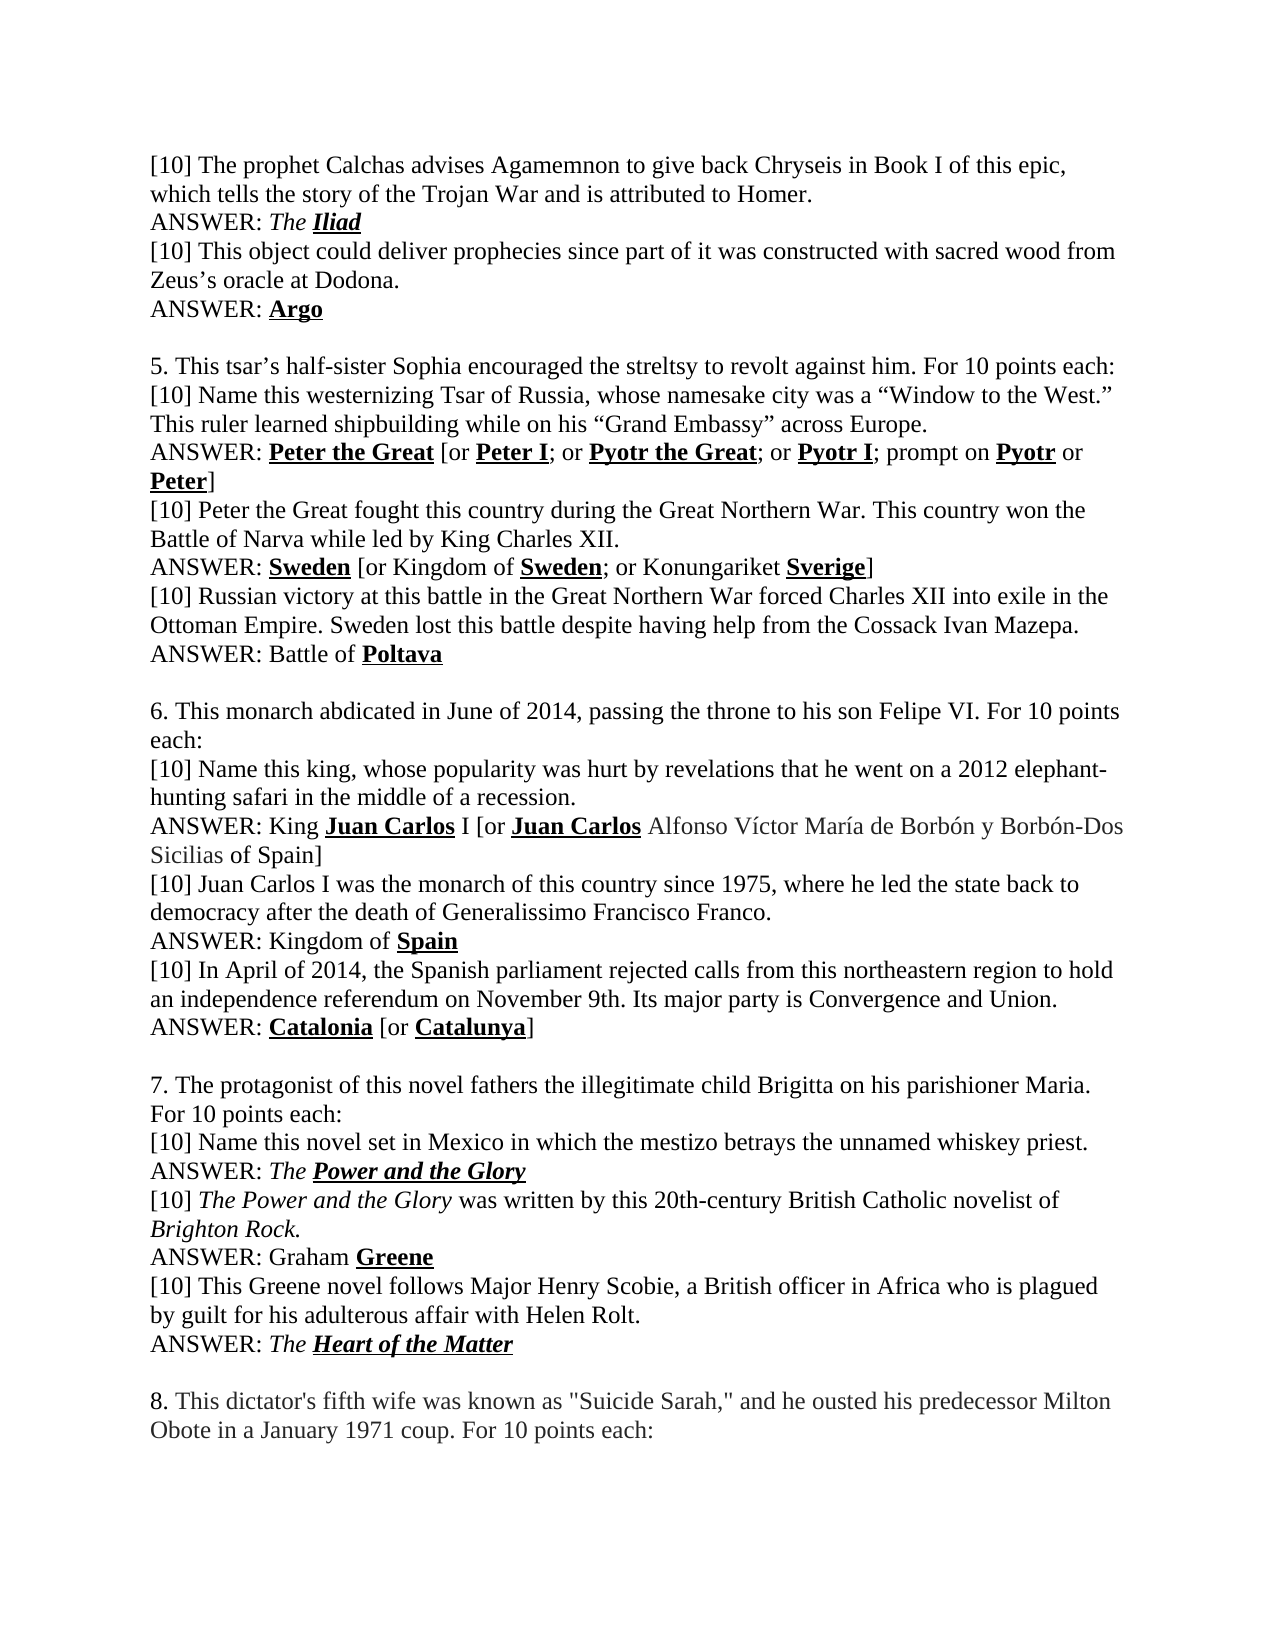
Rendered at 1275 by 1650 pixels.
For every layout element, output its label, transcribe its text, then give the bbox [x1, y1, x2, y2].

text ANSWER: Sweden [or Kingdom of Sweden; or Konungariket Sverige] [150, 552, 1125, 581]
text [10] Russian victory at this battle in the Great Northern War forced Charles XII into exile in the Ottoman Empire. Sweden lost this battle despite having help from the Cossack Ivan Mazepa. [150, 581, 1125, 639]
text [10] Name this king, whose popularity was hurt by revelations that he went on a 2012 elephant-hunting safari in the middle of a recession. [150, 754, 1125, 811]
text ANSWER: Battle of Poltava [150, 639, 1125, 667]
text [10] The prophet Calchas advises Agamemnon to give back Chryseis in Book I of this epic, which tells the story of the Trojan War and is attributed to Homer. [150, 150, 1125, 207]
text ANSWER: Catalonia [or Catalunya] [150, 1012, 1125, 1041]
text [10] Peter the Great fought this country during the Great Northern War. This country won the Battle of Narva while led by King Charles XII. [150, 495, 1125, 552]
text 8. This dictator's fifth wife was known as "Suicide Sarah," and he ousted his predecessor Milton Obote in a January 1971 coup. For 10 points each: [150, 1386, 1125, 1444]
text ANSWER: Graham Greene [150, 1242, 1125, 1271]
text [10] The Power and the Glory was written by this 20th-century British Catholic novelist of Brighton Rock. [150, 1185, 1125, 1242]
text ANSWER: The Power and the Glory [150, 1156, 1125, 1185]
text ANSWER: The Iliad [150, 207, 1125, 236]
text ANSWER: King Juan Carlos I [or Juan Carlos Alfonso Víctor María de Borbón y Borbón-Dos Sicilias of Spain] [150, 811, 1125, 869]
text ANSWER: Kingdom of Spain [150, 926, 1125, 955]
text 5. This tsar’s half-sister Sophia encouraged the streltsy to revolt against him. For 10 points each: [150, 351, 1125, 380]
text [10] This Greene novel follows Major Henry Scobie, a British officer in Africa who is plagued by guilt for his adulterous affair with Helen Rolt. [150, 1271, 1125, 1329]
text ANSWER: Peter the Great [or Peter I; or Pyotr the Great; or Pyotr I; prompt on Pyotr or Peter] [150, 437, 1125, 495]
text 7. The protagonist of this novel fathers the illegitimate child Brigitta on his parishioner Maria. For 10 points each: [150, 1070, 1125, 1127]
text [10] This object could deliver prophecies since part of it was constructed with sacred wood from Zeus’s oracle at Dodona. [150, 236, 1125, 294]
text [10] Name this westernizing Tsar of Russia, whose namesake city was a “Window to the West.” This ruler learned shipbuilding while on his “Grand Embassy” across Europe. [150, 380, 1125, 437]
text [10] Juan Carlos I was the monarch of this country since 1975, where he led the state back to democracy after the death of Generalissimo Francisco Franco. [150, 869, 1125, 926]
text ANSWER: The Heart of the Matter [150, 1329, 1125, 1357]
text [10] Name this novel set in Mexico in which the mestizo betrays the unnamed whiskey priest. [150, 1127, 1125, 1156]
text ANSWER: Argo [150, 294, 1125, 322]
text 6. This monarch abdicated in June of 2014, passing the throne to his son Felipe VI. For 10 points each: [150, 696, 1125, 754]
text [10] In April of 2014, the Spanish parliament rejected calls from this northeastern region to hold an independence referendum on November 9th. Its major party is Convergence and Union. [150, 955, 1125, 1012]
